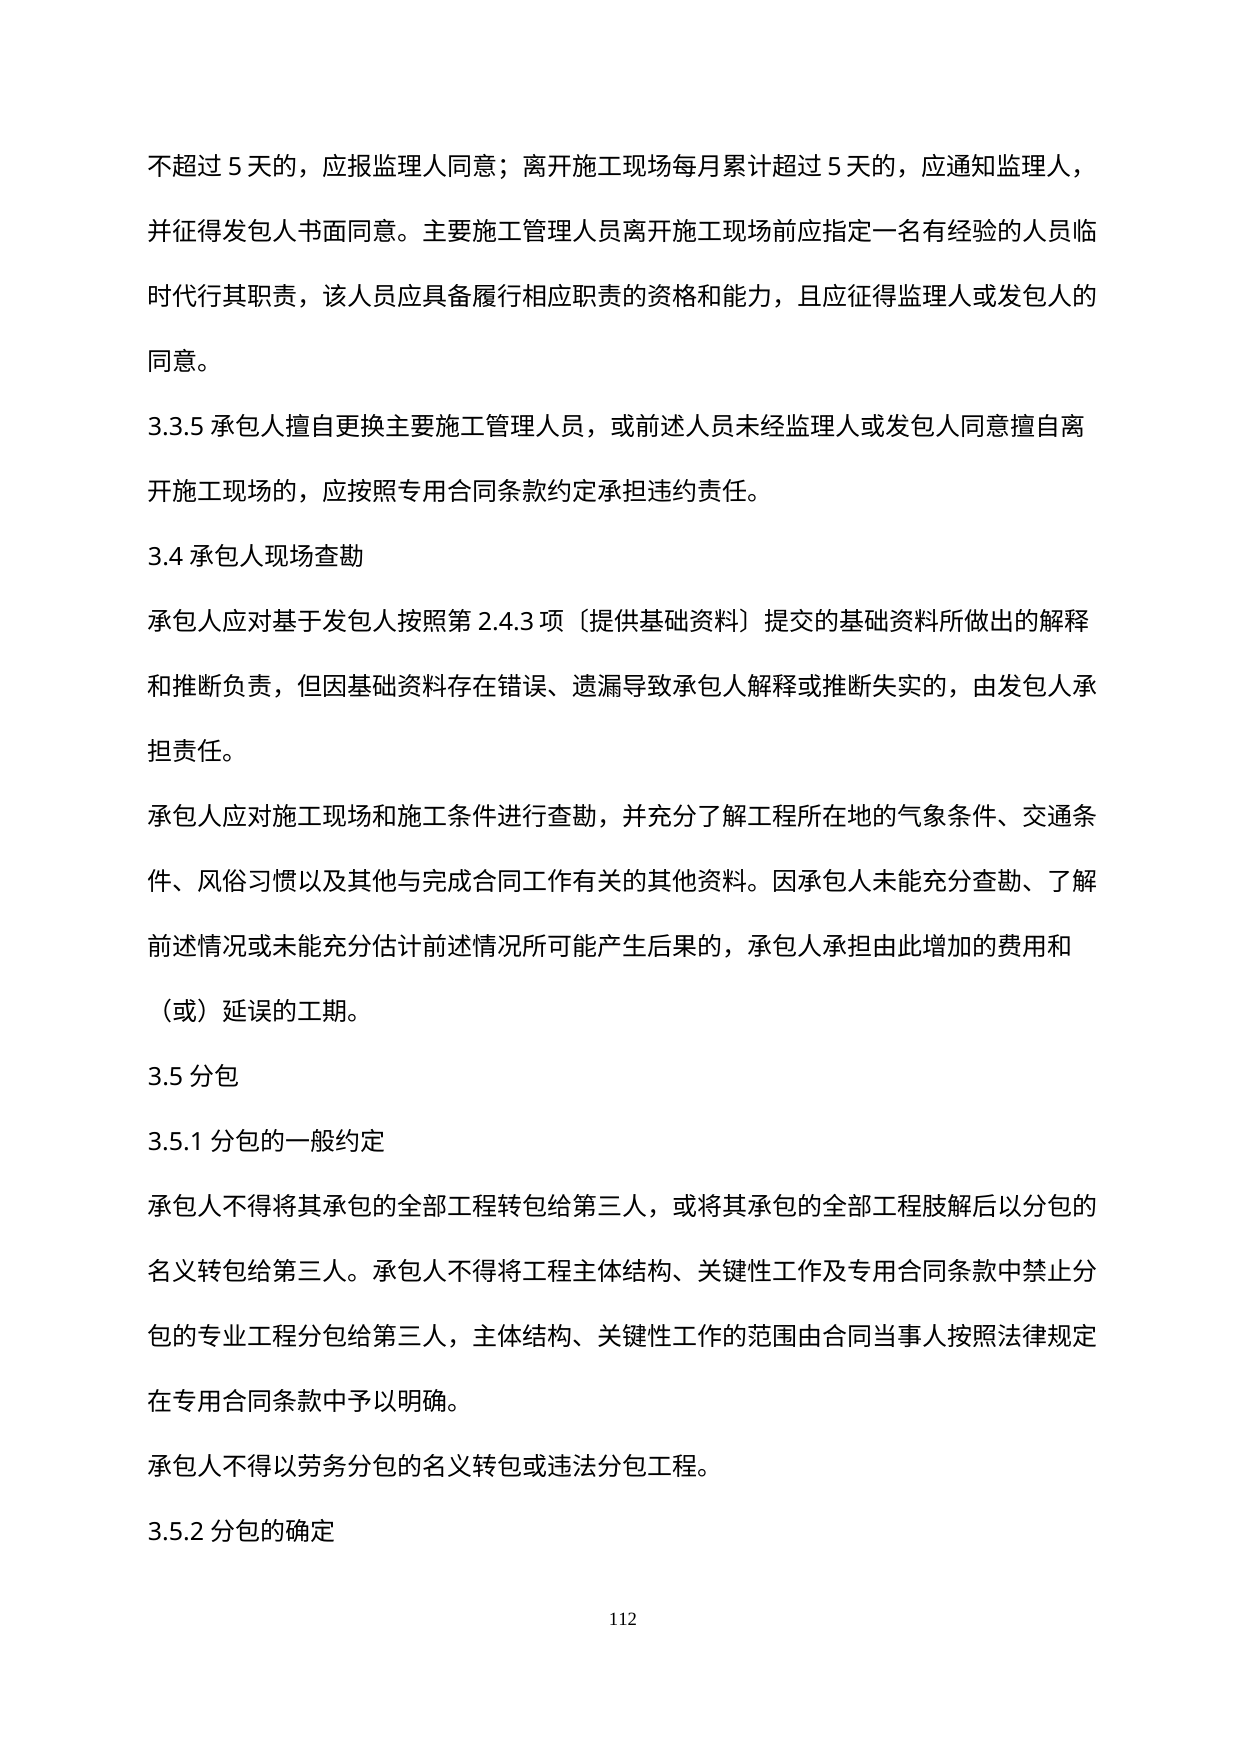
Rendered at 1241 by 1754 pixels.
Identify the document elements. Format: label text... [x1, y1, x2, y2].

text 3.4 承包人现场查勘 [148, 522, 1098, 587]
text 3.5 分包 [148, 1042, 1098, 1107]
text 3.3.5 承包人擅自更换主要施工管理人员，或前述人员未经监理人或发包人同意擅自离开施工现场的，应按照专用合同条款约定承担违约责任。 [148, 392, 1098, 522]
text 3.5.1 分包的一般约定 [148, 1107, 1098, 1172]
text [148, 132, 1098, 392]
text 3.5.2 分包的确定 [148, 1497, 1098, 1562]
text 承包人不得将其承包的全部工程转包给第三人，或将其承包的全部工程肢解后以分包的名义转包给第三人。承包人不得将工程主体结构、关键性工作及专用合同条款中禁止分包的专业工程分包给第三人，主体结构、关键性工作的范围由合同当事人按照法律规定在专用合同条款中予以明确。 [148, 1172, 1098, 1432]
text 承包人应对基于发包人按照第2.4.3项〔提供基础资料〕提交的基础资料所做出的解释和推断负责，但因基础资料存在错误、遗漏导致承包人解释或推断失实的，由发包人承担责任。 [148, 587, 1098, 782]
text 承包人不得以劳务分包的名义转包或违法分包工程。 [148, 1432, 1098, 1497]
text 承包人应对施工现场和施工条件进行查勘，并充分了解工程所在地的气象条件、交通条件、风俗习惯以及其他与完成合同工作有关的其他资料。因承包人未能充分查勘、了解前述情况或未能充分估计前述情况所可能产生后果的，承包人承担由此增加的费用和（或）延误的工期。 [148, 782, 1098, 1042]
